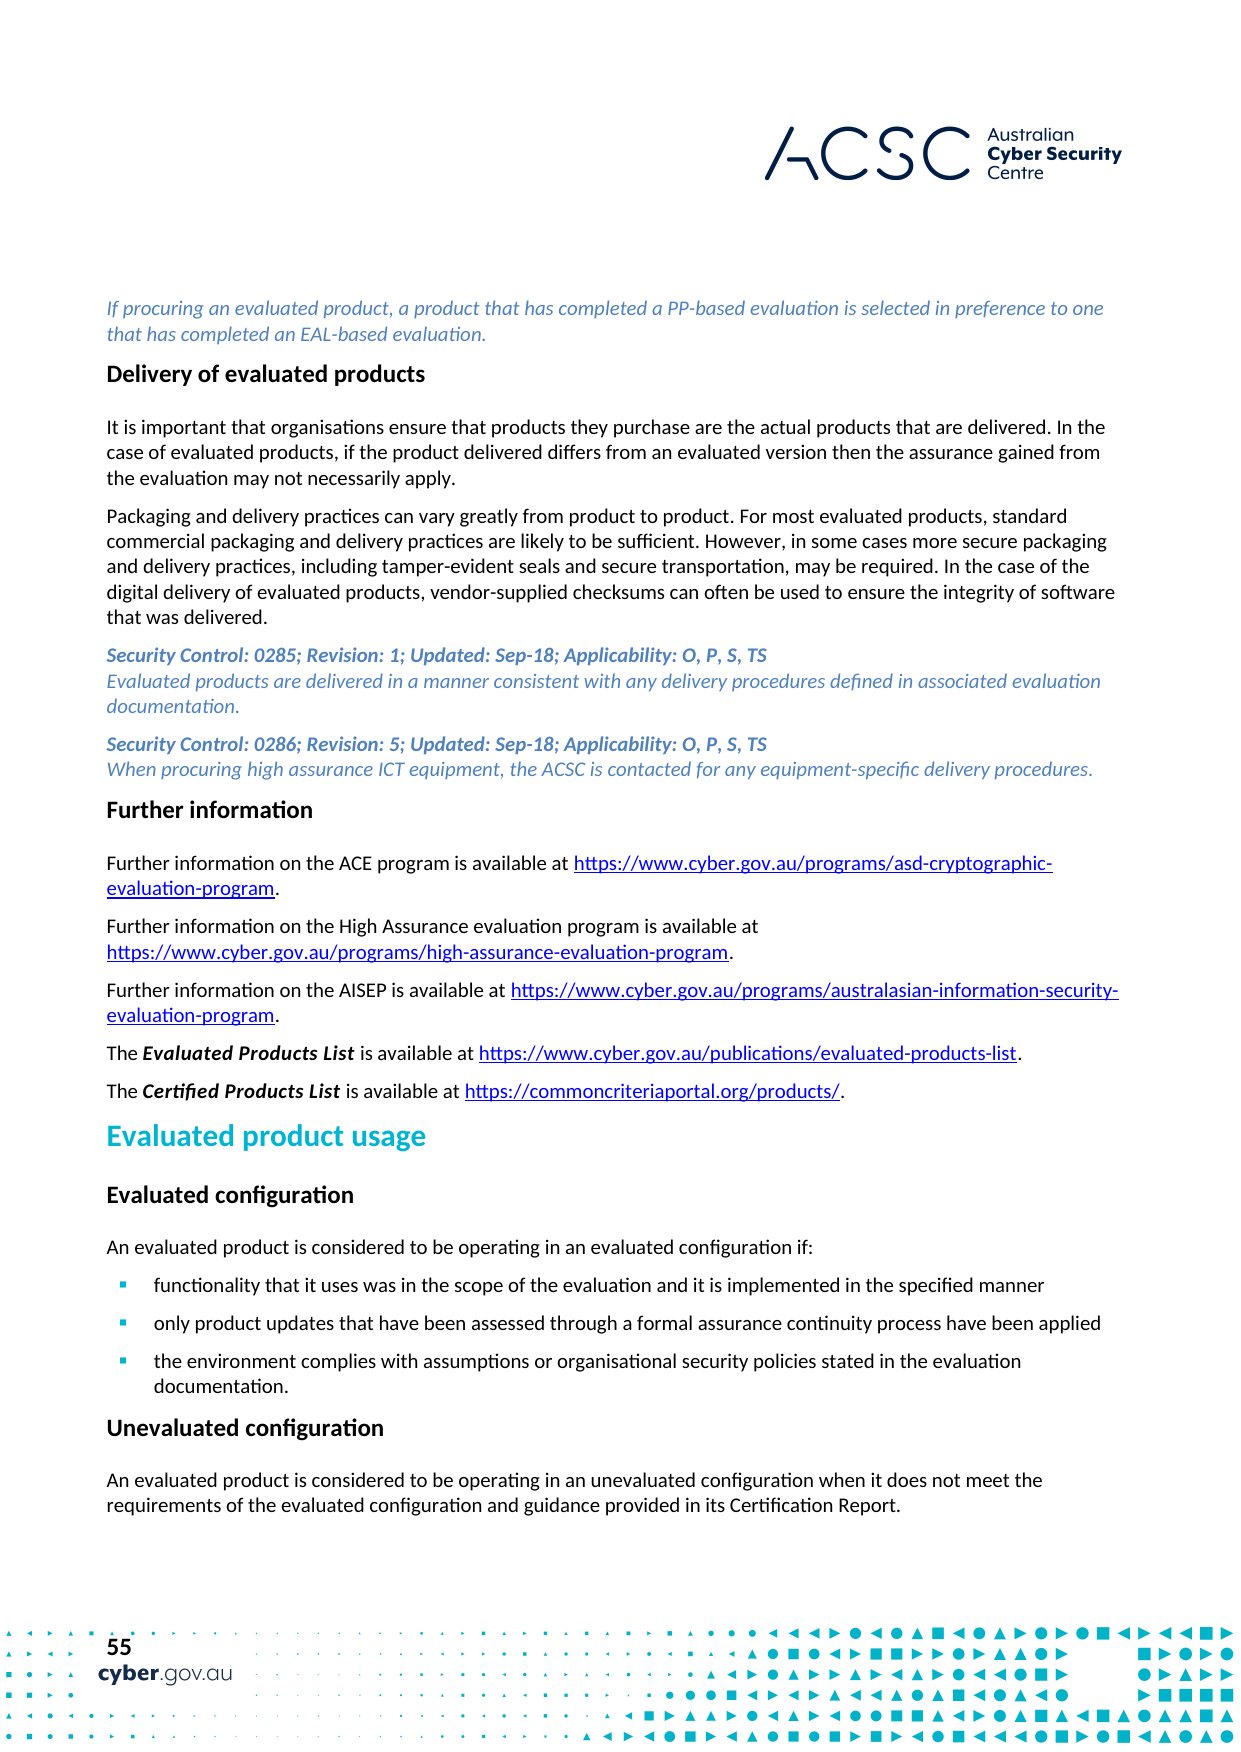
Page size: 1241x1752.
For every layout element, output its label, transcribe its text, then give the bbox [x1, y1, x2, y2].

subtitle Evaluated configuration [106, 1179, 1122, 1209]
subtitle Evaluated product usage [106, 1116, 1122, 1154]
text The Certified Products List is available at https://commoncriteriaportal.org/products/. [106, 1078, 1122, 1103]
text only product updates that have been assessed through a formal assurance continuity process have been applied [118, 1310, 1122, 1336]
text If procuring an evaluated product, a product that has completed a PP-based evaluation is selected in preference to one that has completed an EAL-based evaluation. [106, 295, 1122, 346]
picture [0, 1624, 1237, 1747]
text It is important that organisations ensure that products they purchase are the actual products that are delivered. In the case of evaluated products, if the product delivered differs from an evaluated version then the assurance gained from the evaluation may not necessarily apply. [106, 414, 1122, 490]
text The Evaluated Products List is available at https://www.cyber.gov.au/publications/evaluated-products-list. [106, 1040, 1122, 1066]
subtitle Further information [106, 794, 1122, 825]
text An evaluated product is considered to be operating in an unevaluated configuration when it does not meet the requirements of the evaluated configuration and guidance provided in its Certification Report. [106, 1467, 1122, 1518]
text Further information on the High Assurance evaluation program is available at https://www.cyber.gov.au/programs/high-assurance-evaluation-program. [106, 913, 1122, 964]
text Packaging and delivery practices can vary greatly from product to product. For most evaluated products, standard commercial packaging and delivery practices are likely to be sufficient. However, in some cases more secure packaging and delivery practices, including tamper-evident seals and secure transportation, may be required. In the case of the digital delivery of evaluated products, vendor-supplied checksums can often be used to ensure the integrity of software that was delivered. [106, 503, 1122, 630]
subtitle Unevaluated configuration [106, 1412, 1122, 1442]
subtitle Delivery of evaluated products [106, 359, 1122, 389]
text the environment complies with assumptions or organisational security policies stated in the evaluation documentation. [118, 1348, 1122, 1399]
text Evaluated products are delivered in a manner consistent with any delivery procedures defined in associated evaluation documentation. [106, 668, 1122, 719]
text Further information on the ACE program is available at https://www.cyber.gov.au/programs/asd-cryptographic-evaluation-program. [106, 850, 1122, 901]
text Further information on the AISEP is available at https://www.cyber.gov.au/programs/australasian-information-security-evaluation-program. [106, 977, 1122, 1028]
subtitle Security Control: 0285; Revision: 1; Updated: Sep-18; Applicability: O, P, S, TS [106, 642, 1122, 668]
text functionality that it uses was in the scope of the evaluation and it is implemented in the specified manner [118, 1272, 1122, 1298]
text When procuring high assurance ICT equipment, the ACSC is contacted for any equipment-specific delivery procedures. [106, 757, 1122, 782]
subtitle Security Control: 0286; Revision: 5; Updated: Sep-18; Applicability: O, P, S, TS [106, 731, 1122, 757]
text An evaluated product is considered to be operating in an evaluated configuration if: [106, 1234, 1122, 1260]
picture [0, 0, 1240, 317]
